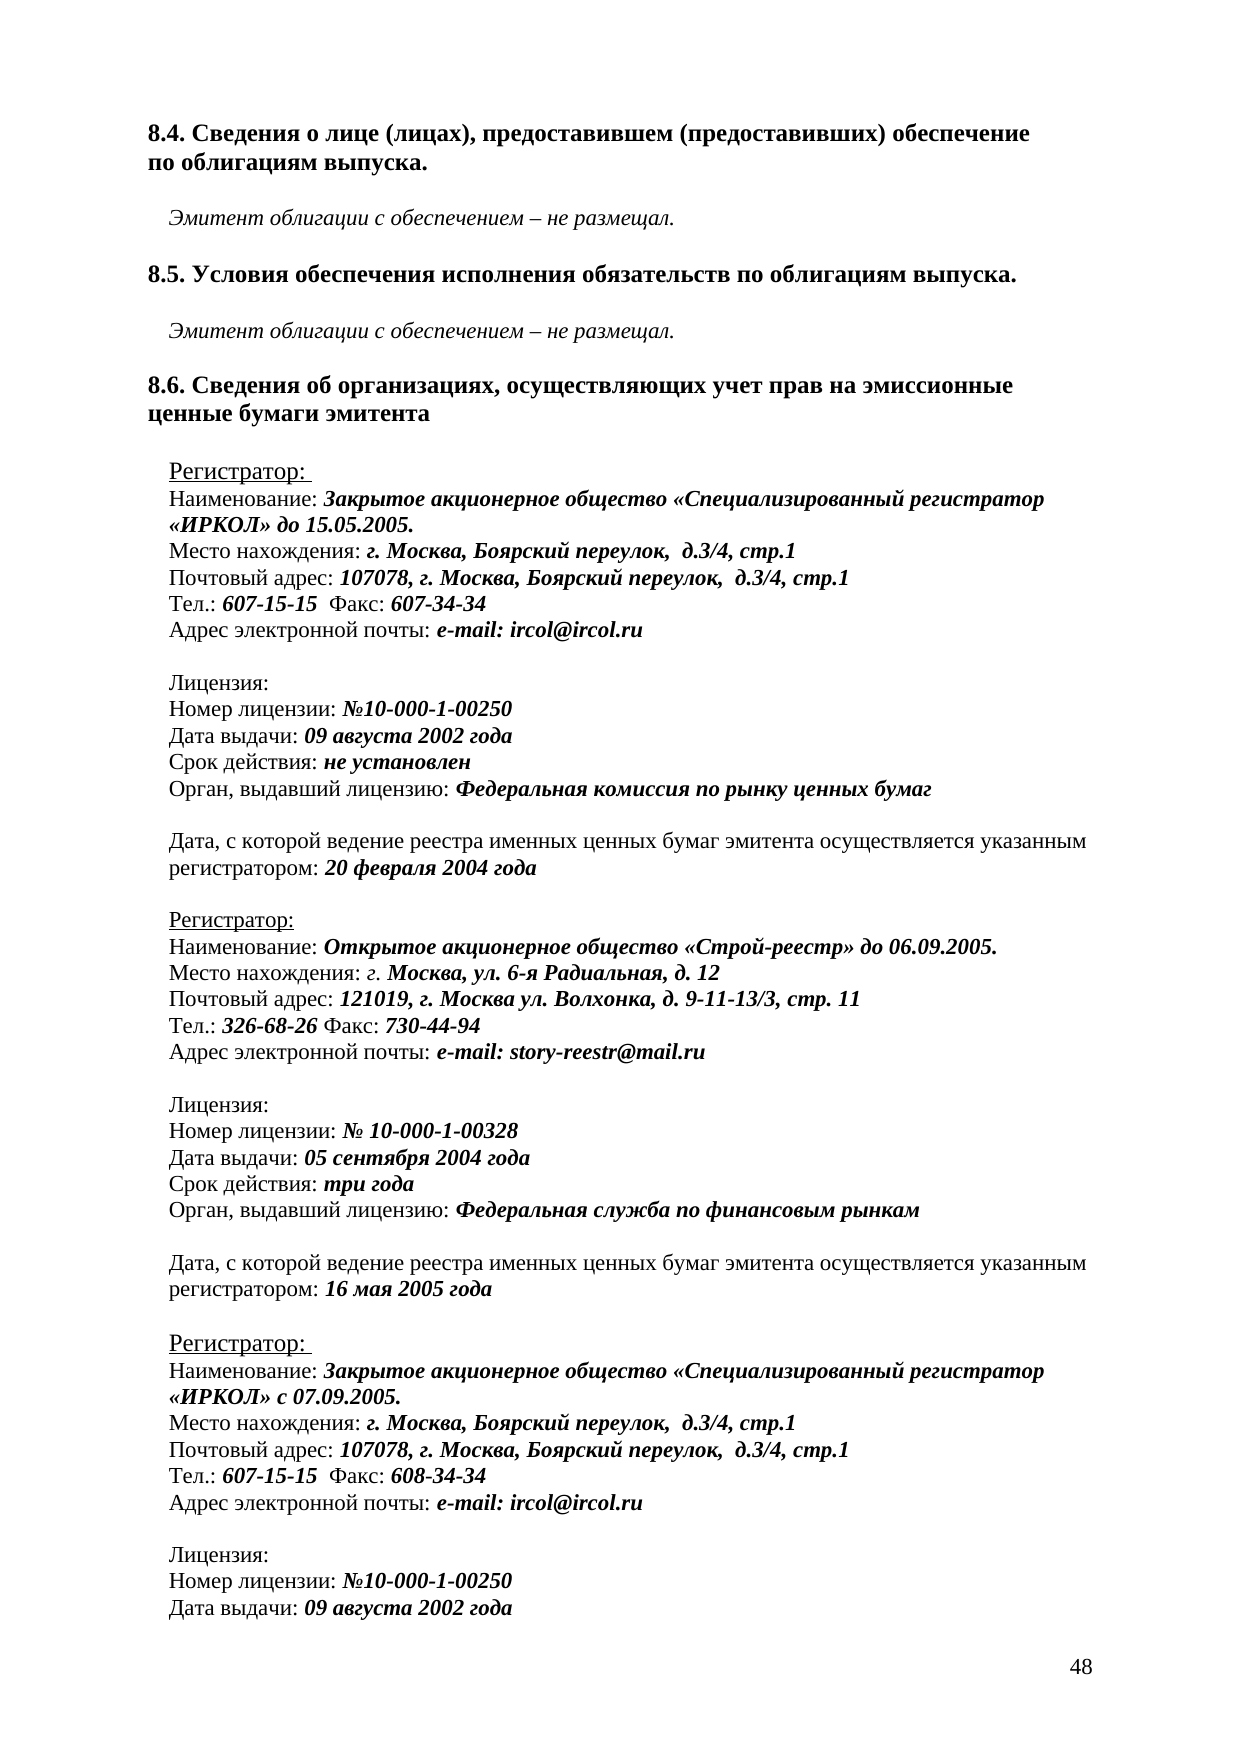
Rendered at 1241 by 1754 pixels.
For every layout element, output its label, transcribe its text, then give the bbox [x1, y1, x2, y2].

text Номер лицензии: №10-000-1-00250 [168, 1568, 1092, 1594]
text Почтовый адрес: 107078, г. Москва, Боярский переулок, д.3/4, стр.1 [168, 564, 1092, 590]
text Дата, с которой ведение реестра именных ценных бумаг эмитента осуществляется указанным регистратором: 16 мая 2005 года [168, 1249, 1092, 1302]
text Тел.: 607-15-15 Факс: 607-34-34 [168, 590, 1092, 616]
text Орган, выдавший лицензию: Федеральная служба по финансовым рынкам [168, 1196, 1092, 1223]
text Почтовый адрес: 121019, г. Москва ул. Волхонка, д. 9-11-13/3, стр. 11 [168, 985, 1092, 1012]
text Номер лицензии: №10-000-1-00250 [168, 696, 1092, 722]
text Срок действия: не установлен [168, 748, 1092, 774]
text 8.6. Сведения об организациях, осуществляющих учет прав на эмиссионные ценные бумаги эмитента [148, 370, 1092, 427]
text Регистратор: [168, 456, 1092, 485]
text Место нахождения: г. Москва, Боярский переулок, д.3/4, стр.1 [168, 537, 1092, 564]
text Регистратор: [168, 906, 1092, 933]
text Почтовый адрес: 107078, г. Москва, Боярский переулок, д.3/4, стр.1 [168, 1436, 1092, 1462]
text Дата, с которой ведение реестра именных ценных бумаг эмитента осуществляется указанным регистратором: 20 февраля 2004 года [168, 827, 1092, 880]
text Адрес электронной почты: е-mail: ircol@ircol.ru [168, 1488, 1092, 1515]
text Дата выдачи: 09 августа 2002 года [168, 722, 1092, 748]
text Дата выдачи: 09 августа 2002 года [168, 1594, 1092, 1620]
text Место нахождения: г. Москва, Боярский переулок, д.3/4, стр.1 [168, 1409, 1092, 1436]
text Регистратор: [168, 1328, 1092, 1357]
text Лицензия: [168, 1091, 1092, 1117]
text Эмитент облигации с обеспечением – не размещал. [168, 317, 1092, 343]
text Наименование: Закрытое акционерное общество «Специализированный регистратор «ИРКОЛ» до 15.05.2005. [168, 485, 1092, 537]
text Наименование: Открытое акционерное общество «Строй-реестр» до 06.09.2005. [168, 933, 1092, 959]
text Орган, выдавший лицензию: Федеральная комиссия по рынку ценных бумаг [168, 774, 1092, 801]
text Дата выдачи: 05 сентября 2004 года [168, 1143, 1092, 1170]
text 8.4. Сведения о лице (лицах), предоставившем (предоставивших) обеспечение по облигациям выпуска. [148, 118, 1092, 176]
text Адрес электронной почты: е-mail: ircol@ircol.ru [168, 616, 1092, 643]
text Номер лицензии: № 10-000-1-00328 [168, 1117, 1092, 1143]
text Адрес электронной почты: e-mail: story-reestr@mail.ru [168, 1038, 1092, 1064]
text Лицензия: [168, 1541, 1092, 1568]
text Место нахождения: г. Москва, ул. 6-я Радиальная, д. 12 [168, 959, 1092, 985]
text Тел.: 326-68-26 Факс: 730-44-94 [168, 1012, 1092, 1038]
text Эмитент облигации с обеспечением – не размещал. [168, 204, 1092, 231]
text Наименование: Закрытое акционерное общество «Специализированный регистратор «ИРКОЛ» с 07.09.2005. [168, 1357, 1092, 1409]
text Лицензия: [168, 669, 1092, 696]
text Тел.: 607-15-15 Факс: 608-34-34 [168, 1462, 1092, 1488]
text Срок действия: три года [168, 1170, 1092, 1196]
text 8.5. Условия обеспечения исполнения обязательств по облигациям выпуска. [148, 259, 1092, 288]
